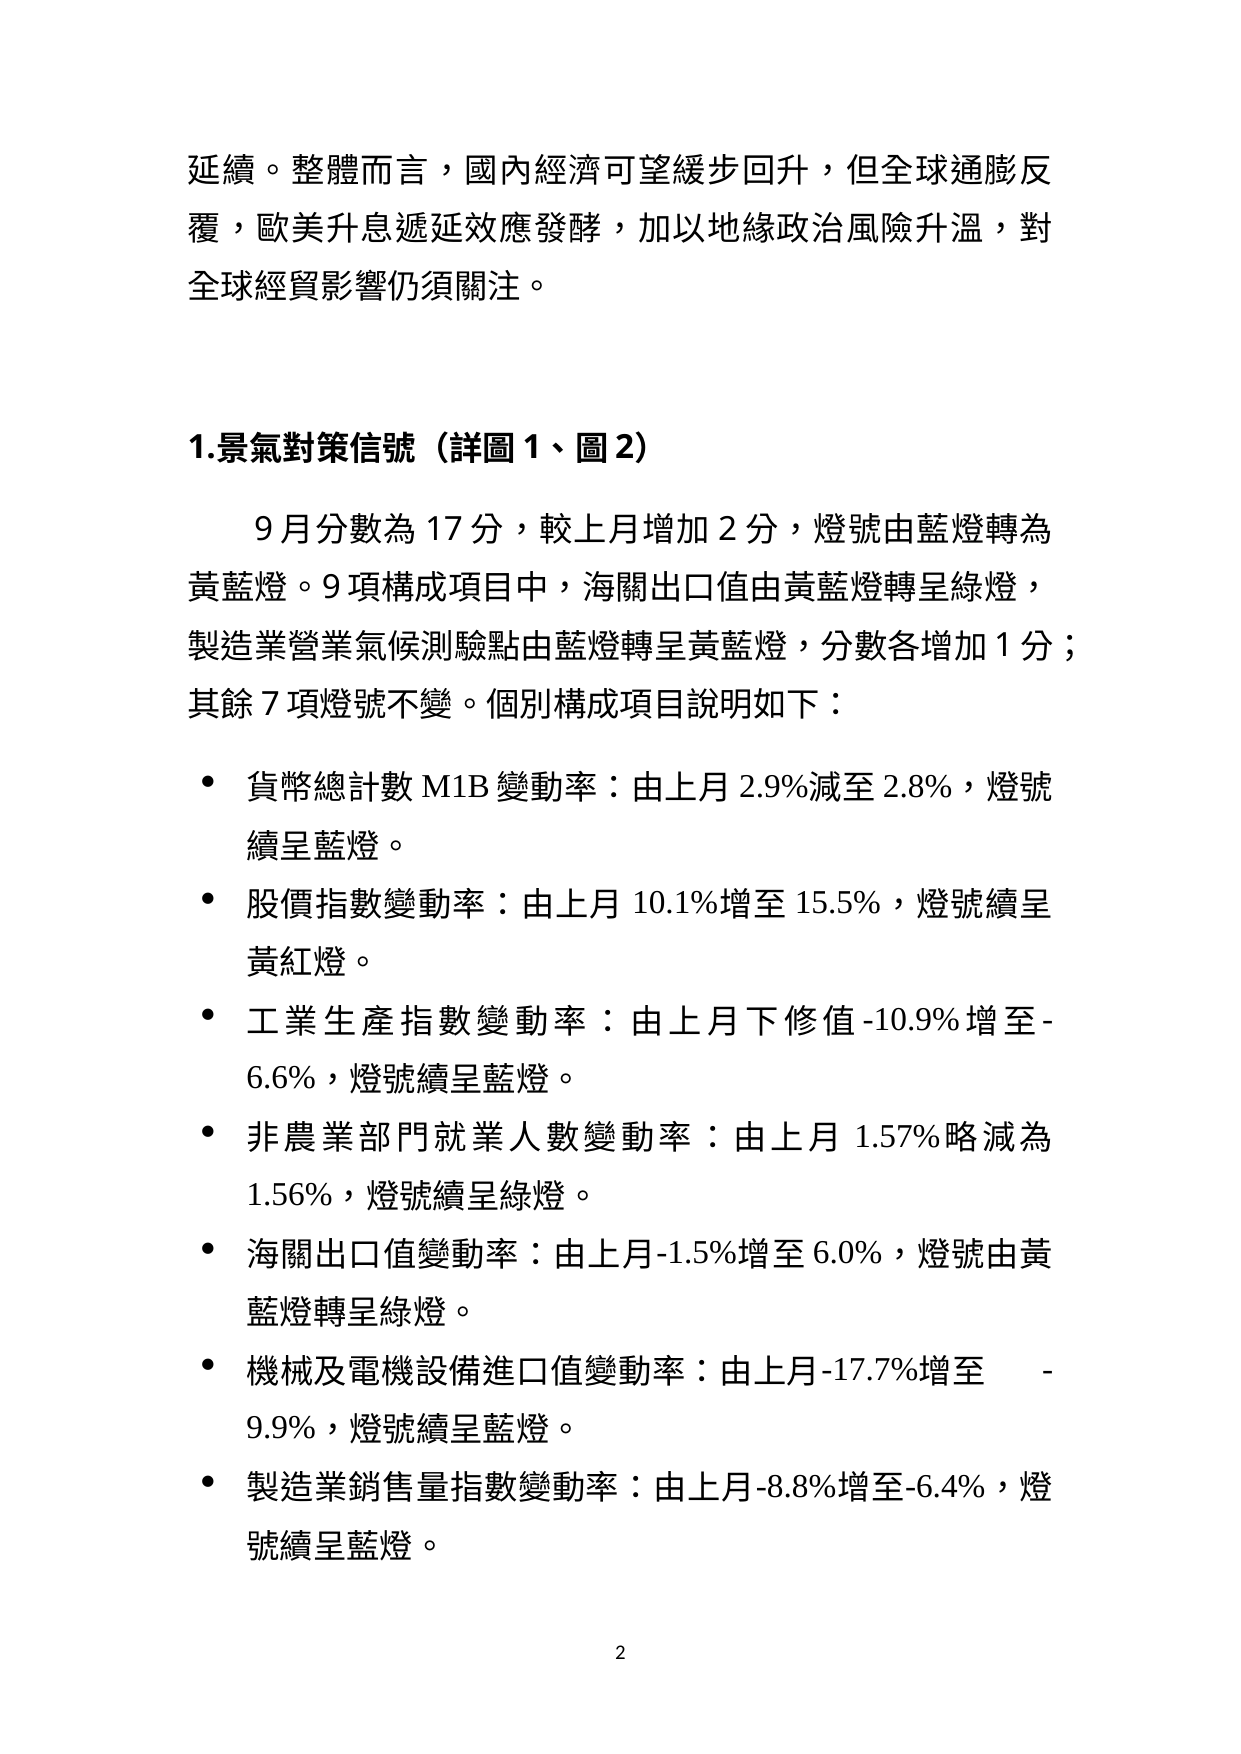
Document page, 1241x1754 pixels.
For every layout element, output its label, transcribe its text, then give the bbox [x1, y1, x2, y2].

list 非農業部門就業人數變動率：由上月1.57%略減為1.56%，燈號續呈綠燈。 [202, 1106, 1053, 1223]
list 機械及電機設備進口值變動率：由上月-17.7%增至 -9.9%，燈號續呈藍燈。 [202, 1339, 1053, 1456]
list 工業生產指數變動率：由上月下修值-10.9%增至-6.6%，燈號續呈藍燈。 [202, 989, 1053, 1106]
text 1.景氣對策信號（詳圖1、圖2） [187, 419, 1053, 473]
list 製造業銷售量指數變動率：由上月-8.8%增至-6.4%，燈號續呈藍燈。 [202, 1456, 1053, 1573]
list 貨幣總計數M1B變動率：由上月2.9%減至2.8%，燈號續呈藍燈。 [202, 756, 1053, 873]
list 海關出口值變動率：由上月-1.5%增至6.0%，燈號由黃藍燈轉呈綠燈。 [202, 1223, 1053, 1339]
list 股價指數變動率：由上月10.1%增至15.5%，燈號續呈黃紅燈。 [202, 873, 1053, 989]
text 9月分數為17分，較上月增加2分，燈號由藍燈轉為黃藍燈。9項構成項目中，海關出口值由黃藍燈轉呈綠燈，製造業營業氣候測驗點由藍燈轉呈黃藍燈，分數各增加1分；其餘7項燈號不變。個別構成項目說明如下： [187, 498, 1053, 731]
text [187, 139, 1053, 314]
